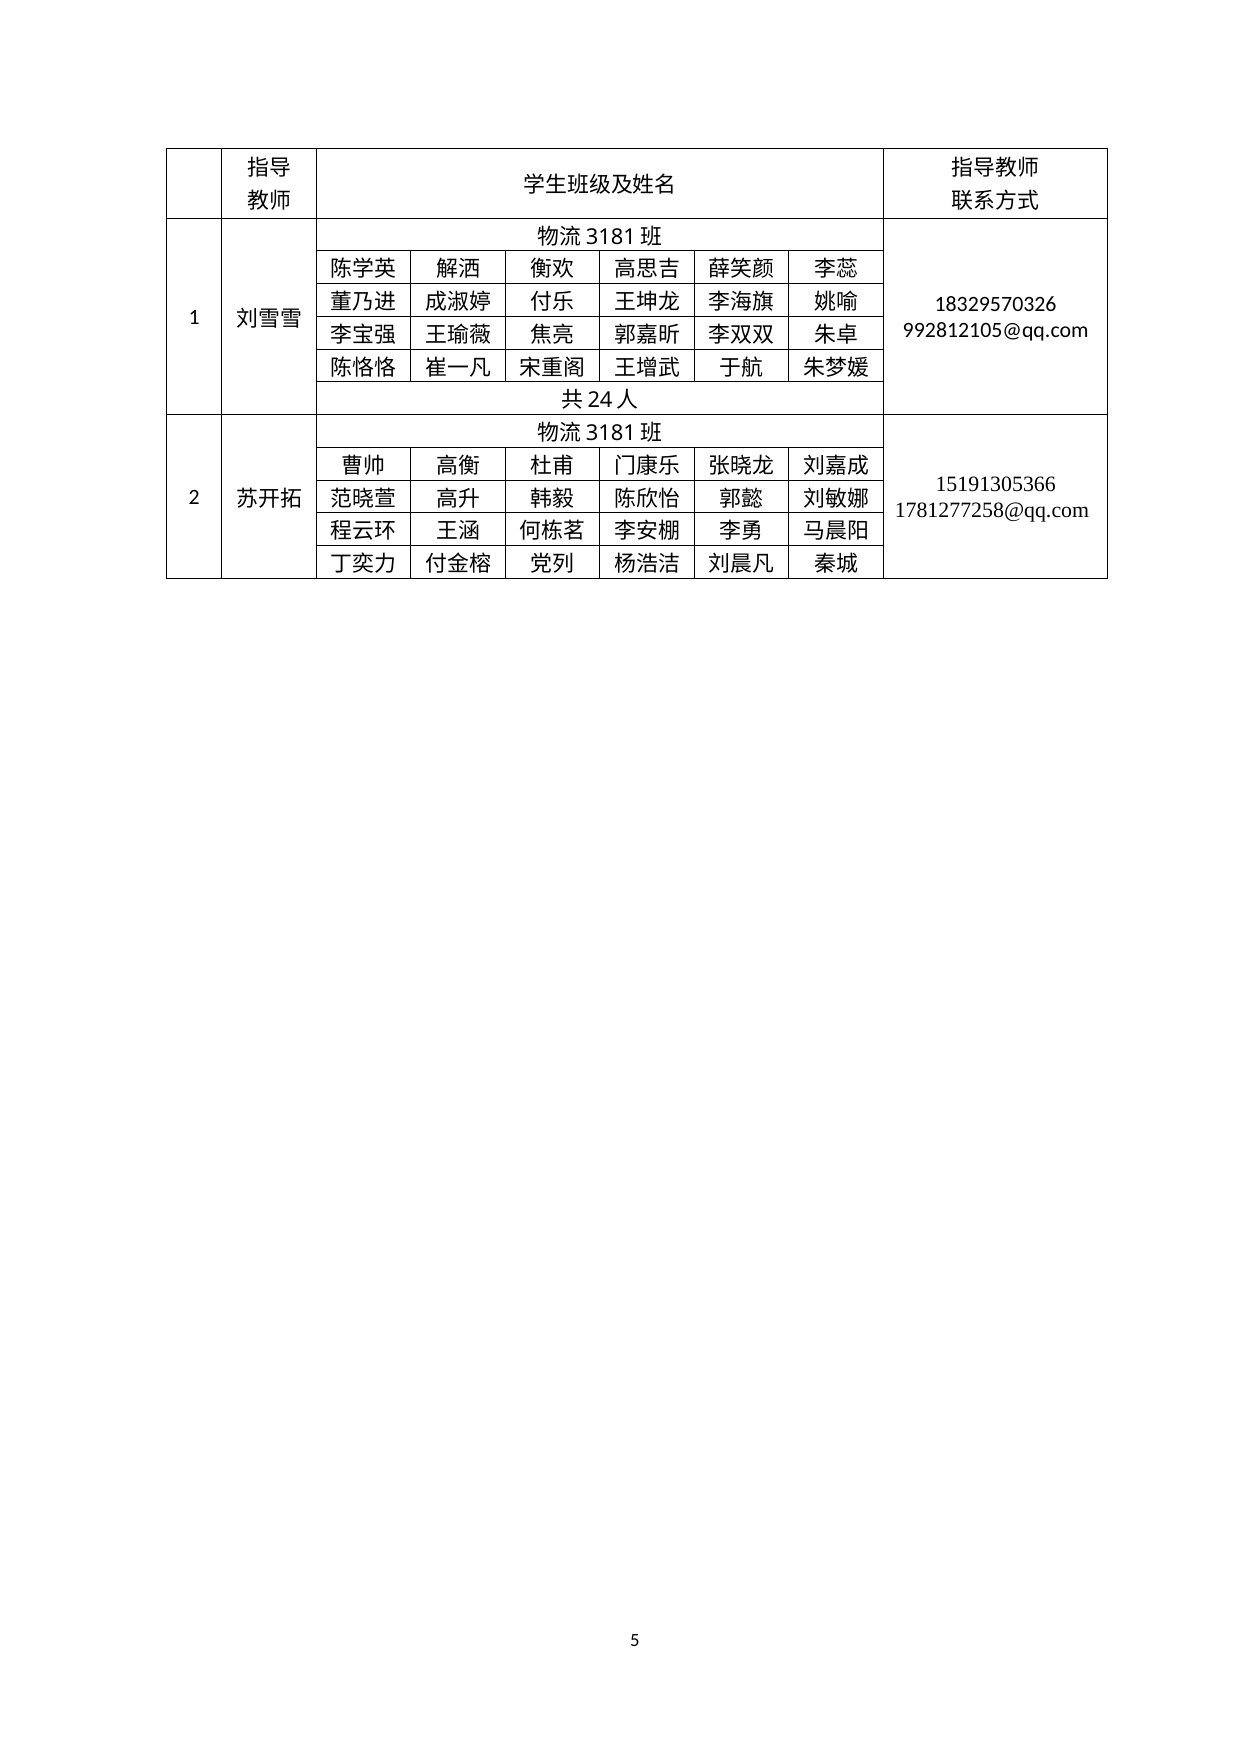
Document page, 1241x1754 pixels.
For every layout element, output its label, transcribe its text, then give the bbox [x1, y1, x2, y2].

table_cell 程云环 [317, 513, 410, 545]
table_cell 范晓萱 [317, 481, 410, 512]
table_cell 陈学英 [317, 251, 410, 283]
table_cell 丁奕力 [317, 546, 410, 578]
table_cell 刘雪雪 [222, 219, 316, 414]
table_cell 付金榕 [411, 546, 505, 578]
table_header 学生班级及姓名 [317, 149, 883, 218]
table_cell 李蕊 [789, 251, 883, 283]
table_cell 杜甫 [506, 448, 599, 479]
table_cell 郭懿 [695, 481, 788, 512]
table_cell 成淑婷 [411, 284, 505, 316]
table_cell 物流3181班 [317, 415, 883, 447]
table_cell 韩毅 [506, 481, 599, 512]
table_header 序号 [167, 149, 221, 218]
table_cell 党列 [506, 546, 599, 578]
table_cell 薛笑颜 [695, 251, 788, 283]
table_cell 张晓龙 [695, 448, 788, 479]
table_cell 刘敏娜 [789, 481, 883, 512]
table_cell 李海旗 [695, 284, 788, 316]
table_cell 共24人 [317, 382, 883, 414]
table_cell 刘嘉成 [789, 448, 883, 479]
table_cell 姚喻 [789, 284, 883, 316]
table_header 指导教师 联系方式 [884, 149, 1107, 218]
table_cell 朱梦媛 [789, 350, 883, 381]
table_cell 物流3181班 [317, 219, 883, 250]
table_cell 宋重阁 [506, 350, 599, 381]
table_cell 解洒 [411, 251, 505, 283]
table_cell 马晨阳 [789, 513, 883, 545]
table_cell 李勇 [695, 513, 788, 545]
table_cell 18329570326 992812105@qq.com [884, 219, 1107, 414]
table_cell 朱卓 [789, 317, 883, 348]
table_cell 曹帅 [317, 448, 410, 479]
table_cell 2 [167, 415, 221, 578]
table_cell 刘晨凡 [695, 546, 788, 578]
table_cell 于航 [695, 350, 788, 381]
table_cell 15191305366 1781277258@qq.com [884, 415, 1107, 578]
table_cell 李宝强 [317, 317, 410, 348]
table_cell 付乐 [506, 284, 599, 316]
table_cell 高衡 [411, 448, 505, 479]
table_cell 董乃进 [317, 284, 410, 316]
table_cell 高思吉 [600, 251, 694, 283]
table_cell 1 [167, 219, 221, 414]
table_cell 王涵 [411, 513, 505, 545]
table_cell 郭嘉昕 [600, 317, 694, 348]
table_cell 王坤龙 [600, 284, 694, 316]
table_cell 秦城 [789, 546, 883, 578]
table_cell 陈恪恪 [317, 350, 410, 381]
table_cell 王增武 [600, 350, 694, 381]
table_cell 焦亮 [506, 317, 599, 348]
table_cell 何栋茗 [506, 513, 599, 545]
table_cell 高升 [411, 481, 505, 512]
table_cell 李安棚 [600, 513, 694, 545]
table_cell 崔一凡 [411, 350, 505, 381]
table_cell 陈欣怡 [600, 481, 694, 512]
table_cell 门康乐 [600, 448, 694, 479]
table_header 指导 教师 [222, 149, 316, 218]
table_cell 王瑜薇 [411, 317, 505, 348]
table_cell 李双双 [695, 317, 788, 348]
table_cell 衡欢 [506, 251, 599, 283]
table_cell 苏开拓 [222, 415, 316, 578]
table_cell 杨浩洁 [600, 546, 694, 578]
